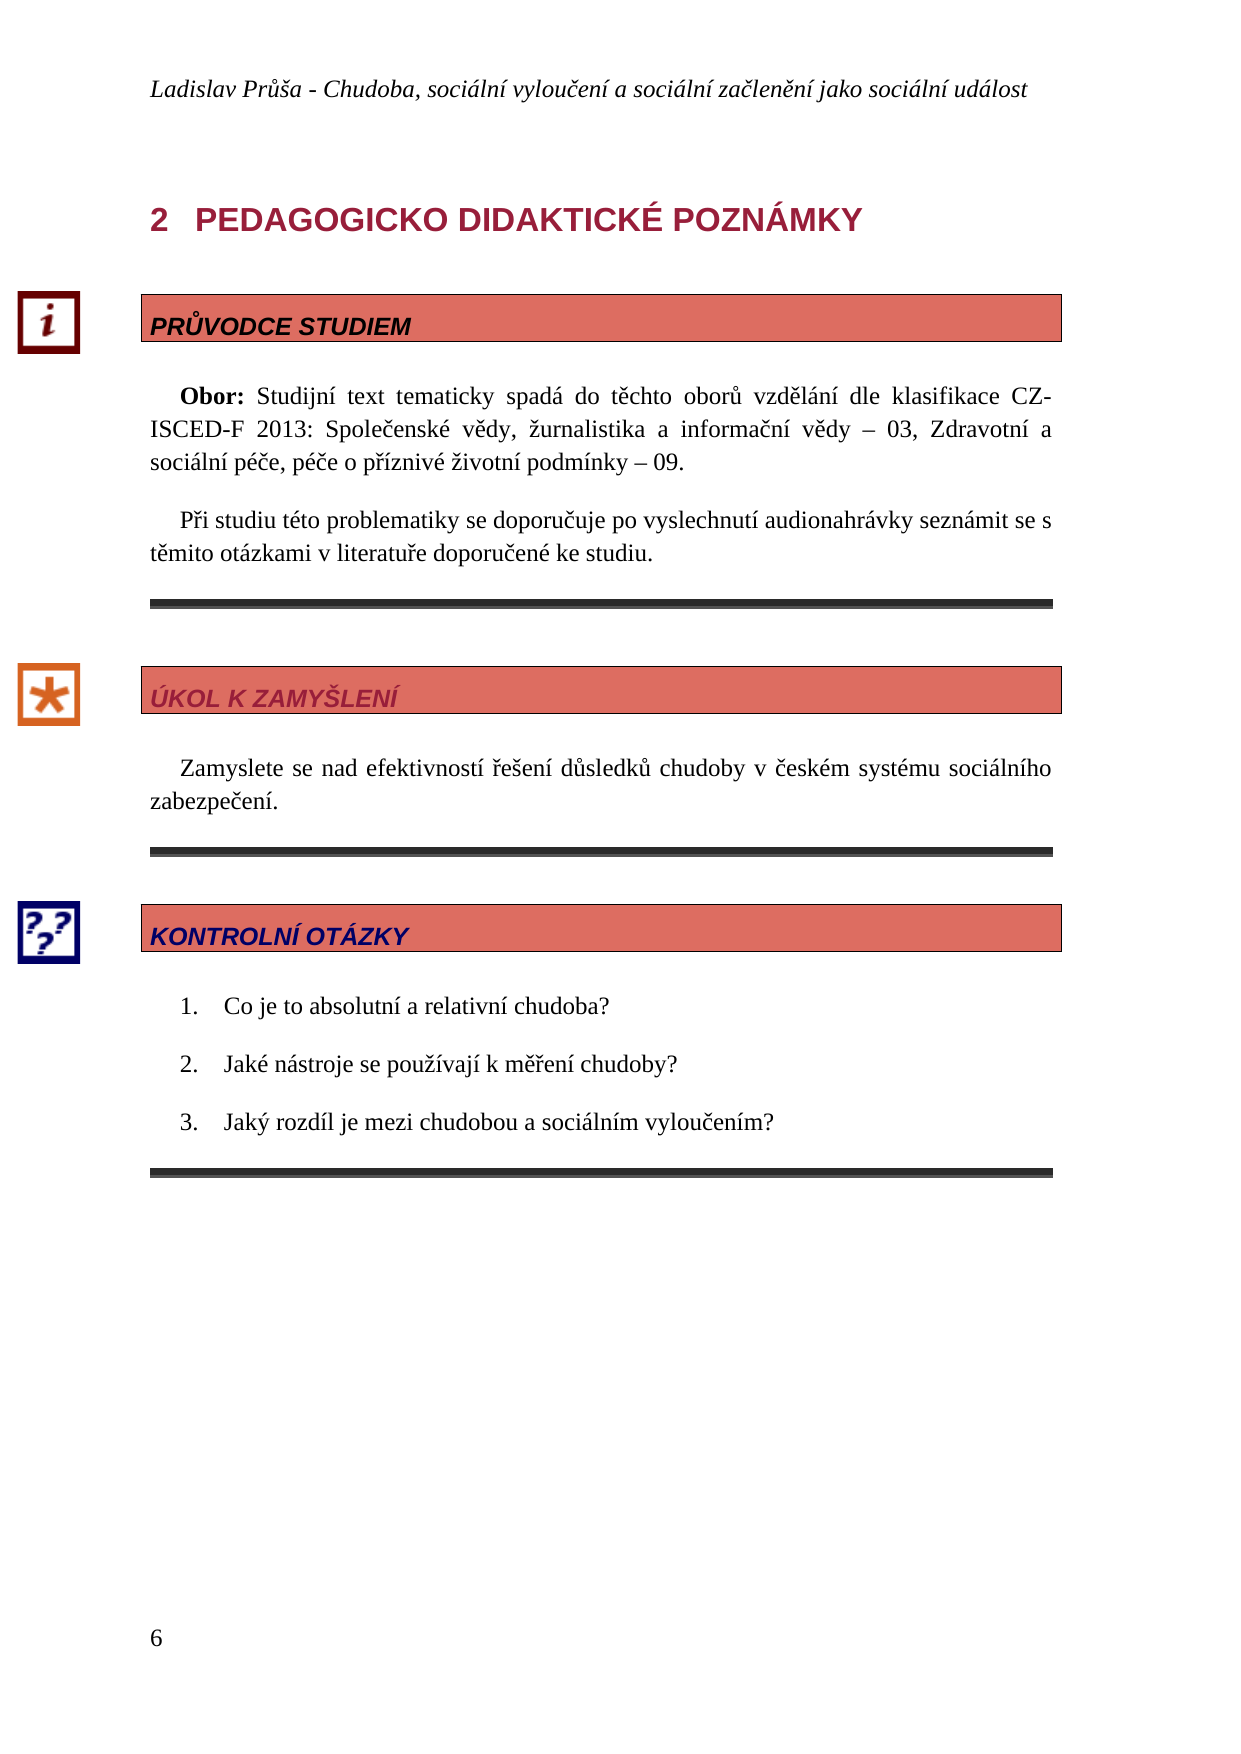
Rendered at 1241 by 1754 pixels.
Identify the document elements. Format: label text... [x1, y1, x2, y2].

picture [17, 901, 81, 964]
text Obor: Studijní text tematicky spadá do těchto oborů vzdělání dle klasifikace CZ-ISCED-F 2013: Společenské vědy, žurnalistika a informační vědy – 03, Zdravotní a sociální péče, péče o příznivé životní podmínky – 09. [150, 381, 1053, 476]
text Úkol k zamyšlení [142, 667, 1061, 713]
picture [17, 663, 81, 726]
text Zamyslete se nad efektivností řešení důsledků chudoby v českém systému sociálního zabezpečení. [150, 753, 1053, 815]
text 3. Jaký rozdíl je mezi chudobou a sociálním vyloučením? [150, 1107, 1053, 1136]
text 1. Co je to absolutní a relativní chudoba? [150, 991, 1053, 1020]
text 2. Jaké nástroje se používají k měření chudoby? [150, 1049, 1053, 1078]
picture [17, 291, 81, 354]
text Kontrolní otázky [142, 905, 1061, 951]
text Průvodce studiem [142, 295, 1061, 341]
text Při studiu této problematiky se doporučuje po vyslechnutí audionahrávky seznámit se s těmito otázkami v literatuře doporučené ke studiu. [150, 505, 1053, 567]
subtitle Pedagogicko didaktické poznámky [150, 200, 1053, 238]
